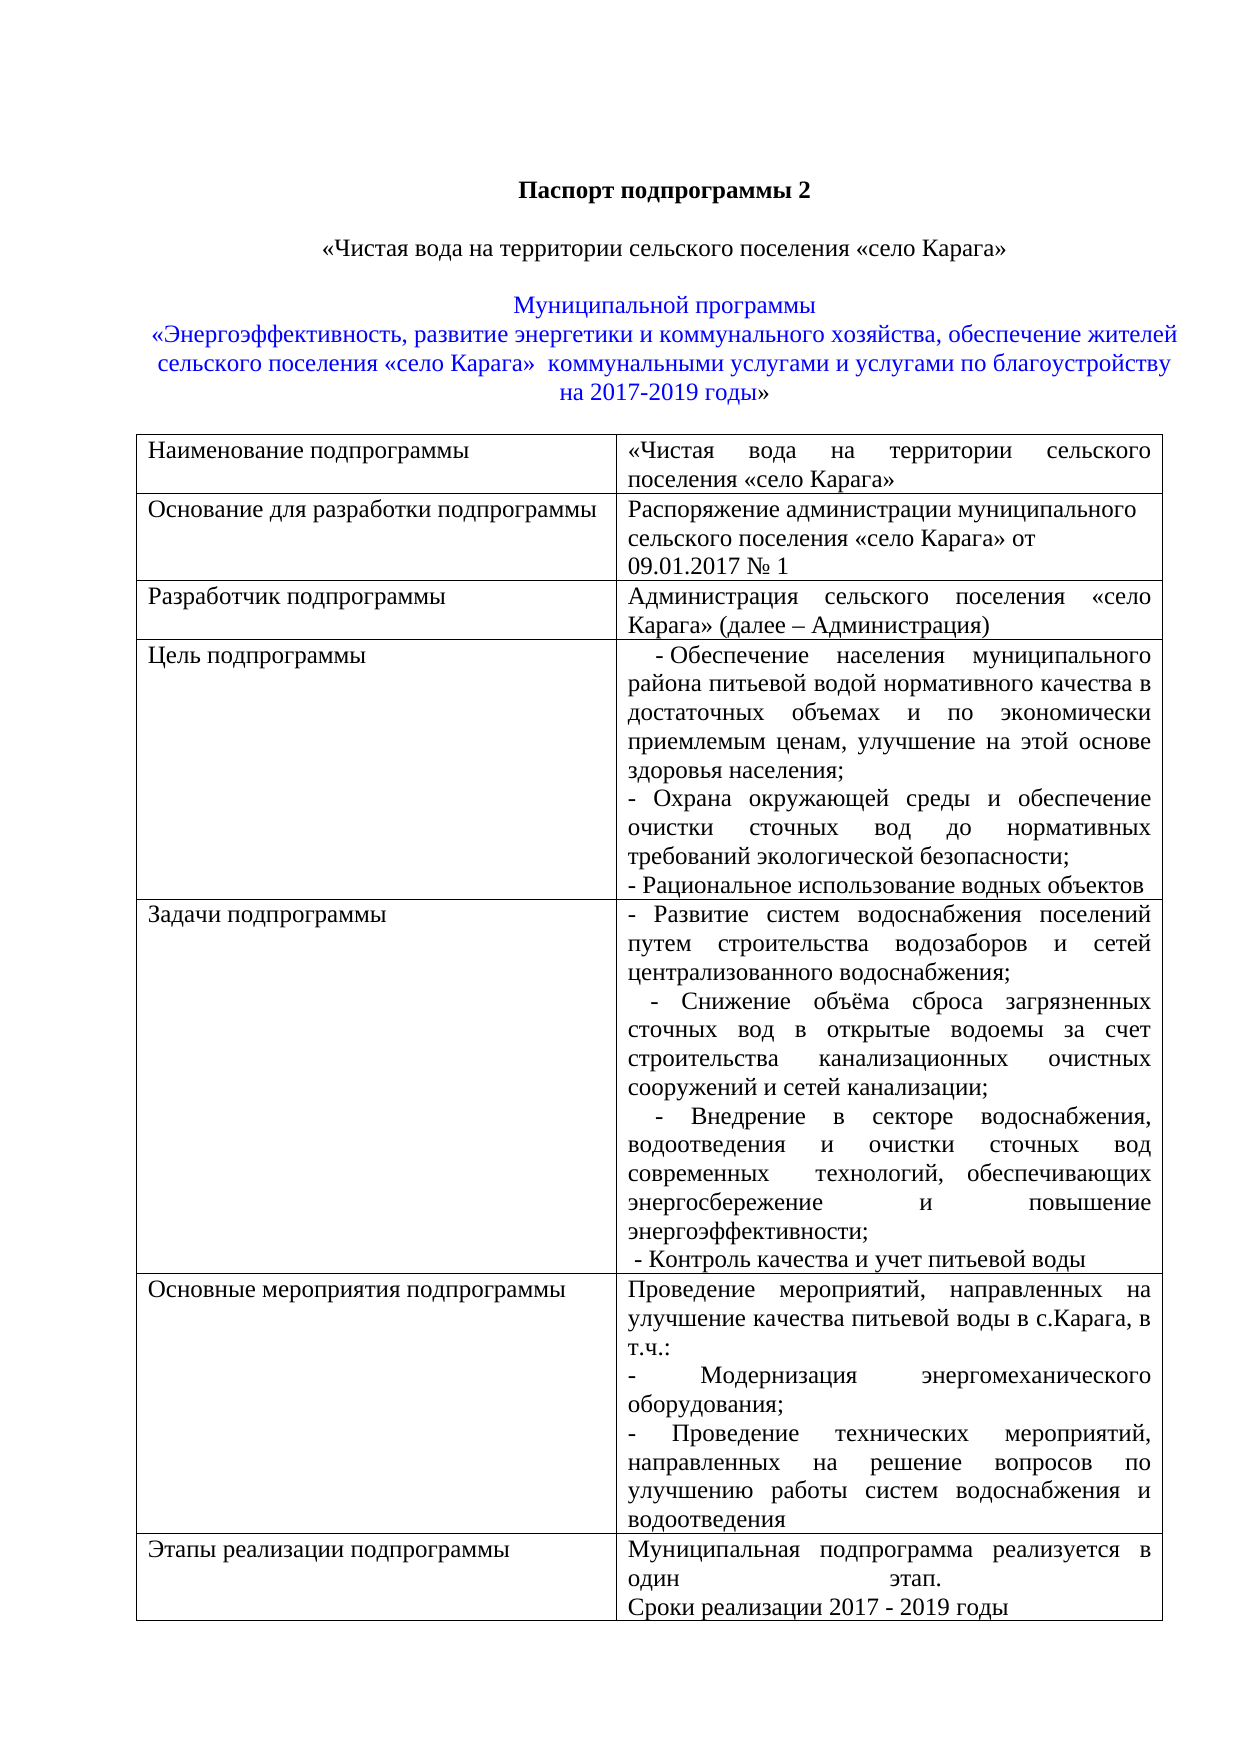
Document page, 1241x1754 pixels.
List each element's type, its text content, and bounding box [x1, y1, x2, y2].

table_cell Этапы реализации подпрограммы [137, 1534, 616, 1620]
table_cell - Развитие систем водоснабжения поселений путем строительства водозаборов и сетей централизованного водоснабжения; - Снижение объёма сброса загрязненных сточных вод в открытые водоемы за счет строительства канализационных очистных сооружений и сетей канализации; - Внедрение в секторе водоснабжения, водоотведения и очистки сточных вод современных технологий, обеспечивающих энергосбережение и повышение энергоэффективности; - Контроль качества и учет питьевой воды [617, 900, 1162, 1273]
text Муниципальной программы [148, 291, 1181, 319]
table_header «Чистая вода на территории сельского поселения «село Карага» [617, 435, 1162, 493]
text «Чистая вода на территории сельского поселения «село Карага» [148, 233, 1181, 262]
table_cell Основание для разработки подпрограммы [137, 494, 616, 580]
table_cell Основные мероприятия подпрограммы [137, 1274, 616, 1533]
table_cell Администрация сельского поселения «село Карага» (далее – Администрация) [617, 581, 1162, 639]
table_cell - Обеспечение населения муниципального района питьевой водой нормативного качества в достаточных объемах и по экономически приемлемым ценам, улучшение на этой основе здоровья населения; - Охрана окружающей среды и обеспечение очистки сточных вод до нормативных требований экологической безопасности; - Рациональное использование водных объектов [617, 640, 1162, 898]
text Паспорт подпрограммы 2 [148, 176, 1181, 204]
table_cell Проведение мероприятий, направленных на улучшение качества питьевой воды в с.Карага, в т.ч.: - Модернизация энергомеханического оборудования; - Проведение технических мероприятий, направленных на решение вопросов по улучшению работы систем водоснабжения и водоотведения [617, 1274, 1162, 1533]
table_cell Муниципальная подпрограмма реализуется в один этап. Сроки реализации 2017 - 2019 годы [617, 1534, 1162, 1620]
table_cell Распоряжение администрации муниципального сельского поселения «село Карага» от 09.01.2017 № 1 [617, 494, 1162, 580]
table_cell Разработчик подпрограммы [137, 581, 616, 639]
table_cell Задачи подпрограммы [137, 900, 616, 1273]
table_header Наименование подпрограммы [137, 435, 616, 493]
table_cell Цель подпрограммы [137, 640, 616, 898]
text «Энергоэффективность, развитие энергетики и коммунального хозяйства, обеспечение жителей сельского поселения «село Карага» коммунальными услугами и услугами по благоустройству на 2017-2019 годы» [148, 319, 1181, 406]
